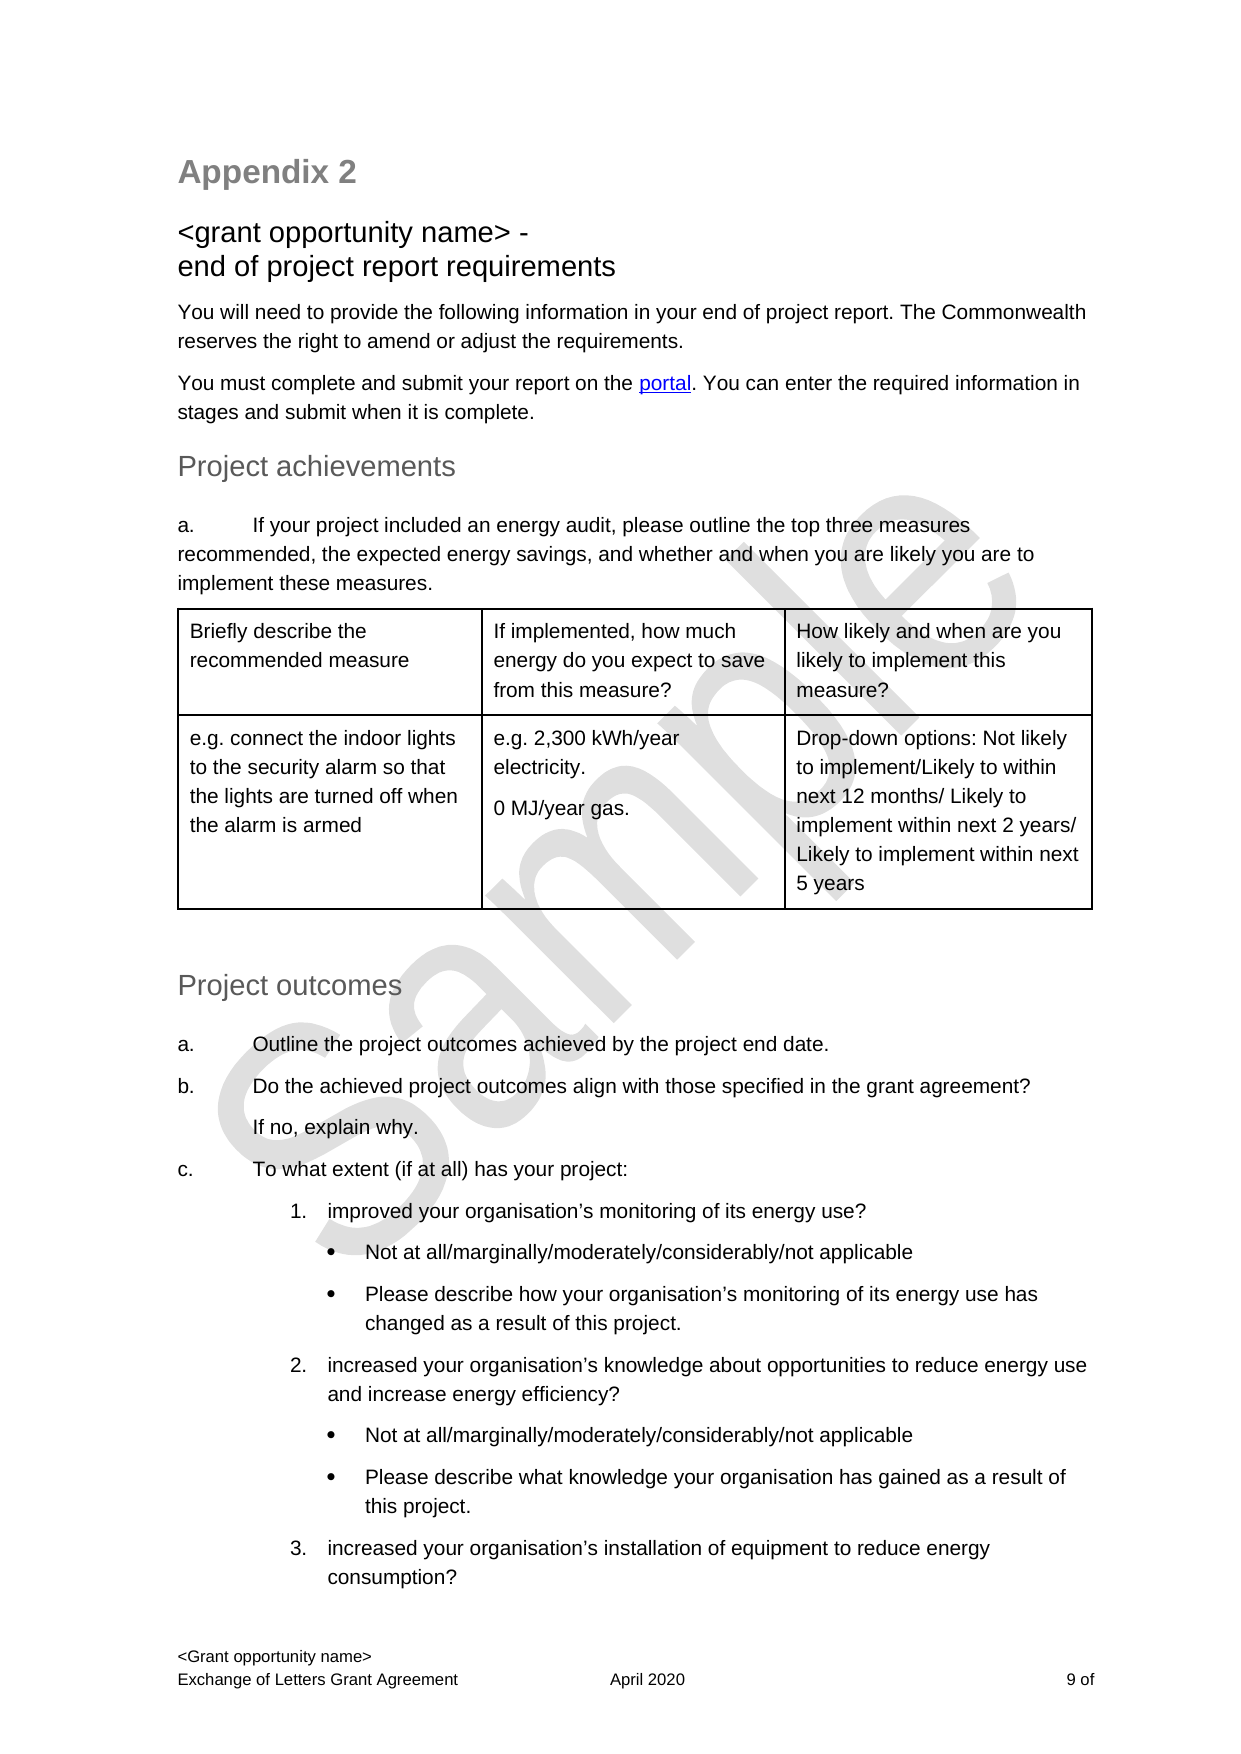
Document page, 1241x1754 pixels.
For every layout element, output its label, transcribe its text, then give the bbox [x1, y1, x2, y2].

table_header How likely and when are you likely to implement this measure? [786, 610, 1091, 714]
table_header If implemented, how much energy do you expect to save from this measure? [483, 610, 784, 714]
table_cell Drop-down options: Not likely to implement/Likely to within next 12 months/ Likely to implement within next 2 years/ Likely to implement within next 5 years [786, 716, 1091, 908]
text If no, explain why. [252, 1110, 1092, 1139]
list improved your organisation’s monitoring of its energy use? [290, 1193, 1092, 1222]
text You must complete and submit your report on the portal. You can enter the required information in stages and submit when it is complete. [177, 366, 1092, 424]
subtitle <grant opportunity name> - end of project report requirements [177, 215, 1092, 282]
list Please describe what knowledge your organisation has gained as a result of this project. [327, 1460, 1092, 1518]
list If your project included an energy audit, please outline the top three measures recommended, the expected energy savings, and whether and when you are likely you are to implement these measures. [177, 508, 1092, 595]
list Not at all/marginally/moderately/considerably/not applicable [327, 1418, 1092, 1447]
list Not at all/marginally/moderately/considerably/not applicable [327, 1235, 1092, 1264]
text You will need to provide the following information in your end of project report. The Commonwealth reserves the right to amend or adjust the requirements. [177, 295, 1092, 353]
list Please describe how your organisation’s monitoring of its energy use has changed as a result of this project. [327, 1277, 1092, 1335]
table_cell e.g. 2,300 kWh/year electricity. 0 MJ/year gas. [483, 716, 784, 908]
list Outline the project outcomes achieved by the project end date. [177, 1027, 1092, 1056]
subtitle Appendix 2 [177, 152, 1092, 190]
list increased your organisation’s knowledge about opportunities to reduce energy use and increase energy efficiency? [290, 1347, 1092, 1406]
table_cell e.g. connect the indoor lights to the security alarm so that the lights are turned off when the alarm is armed [179, 716, 481, 908]
table_header Briefly describe the recommended measure [179, 610, 481, 714]
list Do the achieved project outcomes align with those specified in the grant agreement? [177, 1068, 1092, 1097]
subtitle Project achievements [177, 449, 1092, 483]
list increased your organisation’s installation of equipment to reduce energy consumption? [290, 1531, 1092, 1589]
subtitle Project outcomes [177, 968, 1092, 1002]
list To what extent (if at all) has your project: [177, 1152, 1092, 1181]
